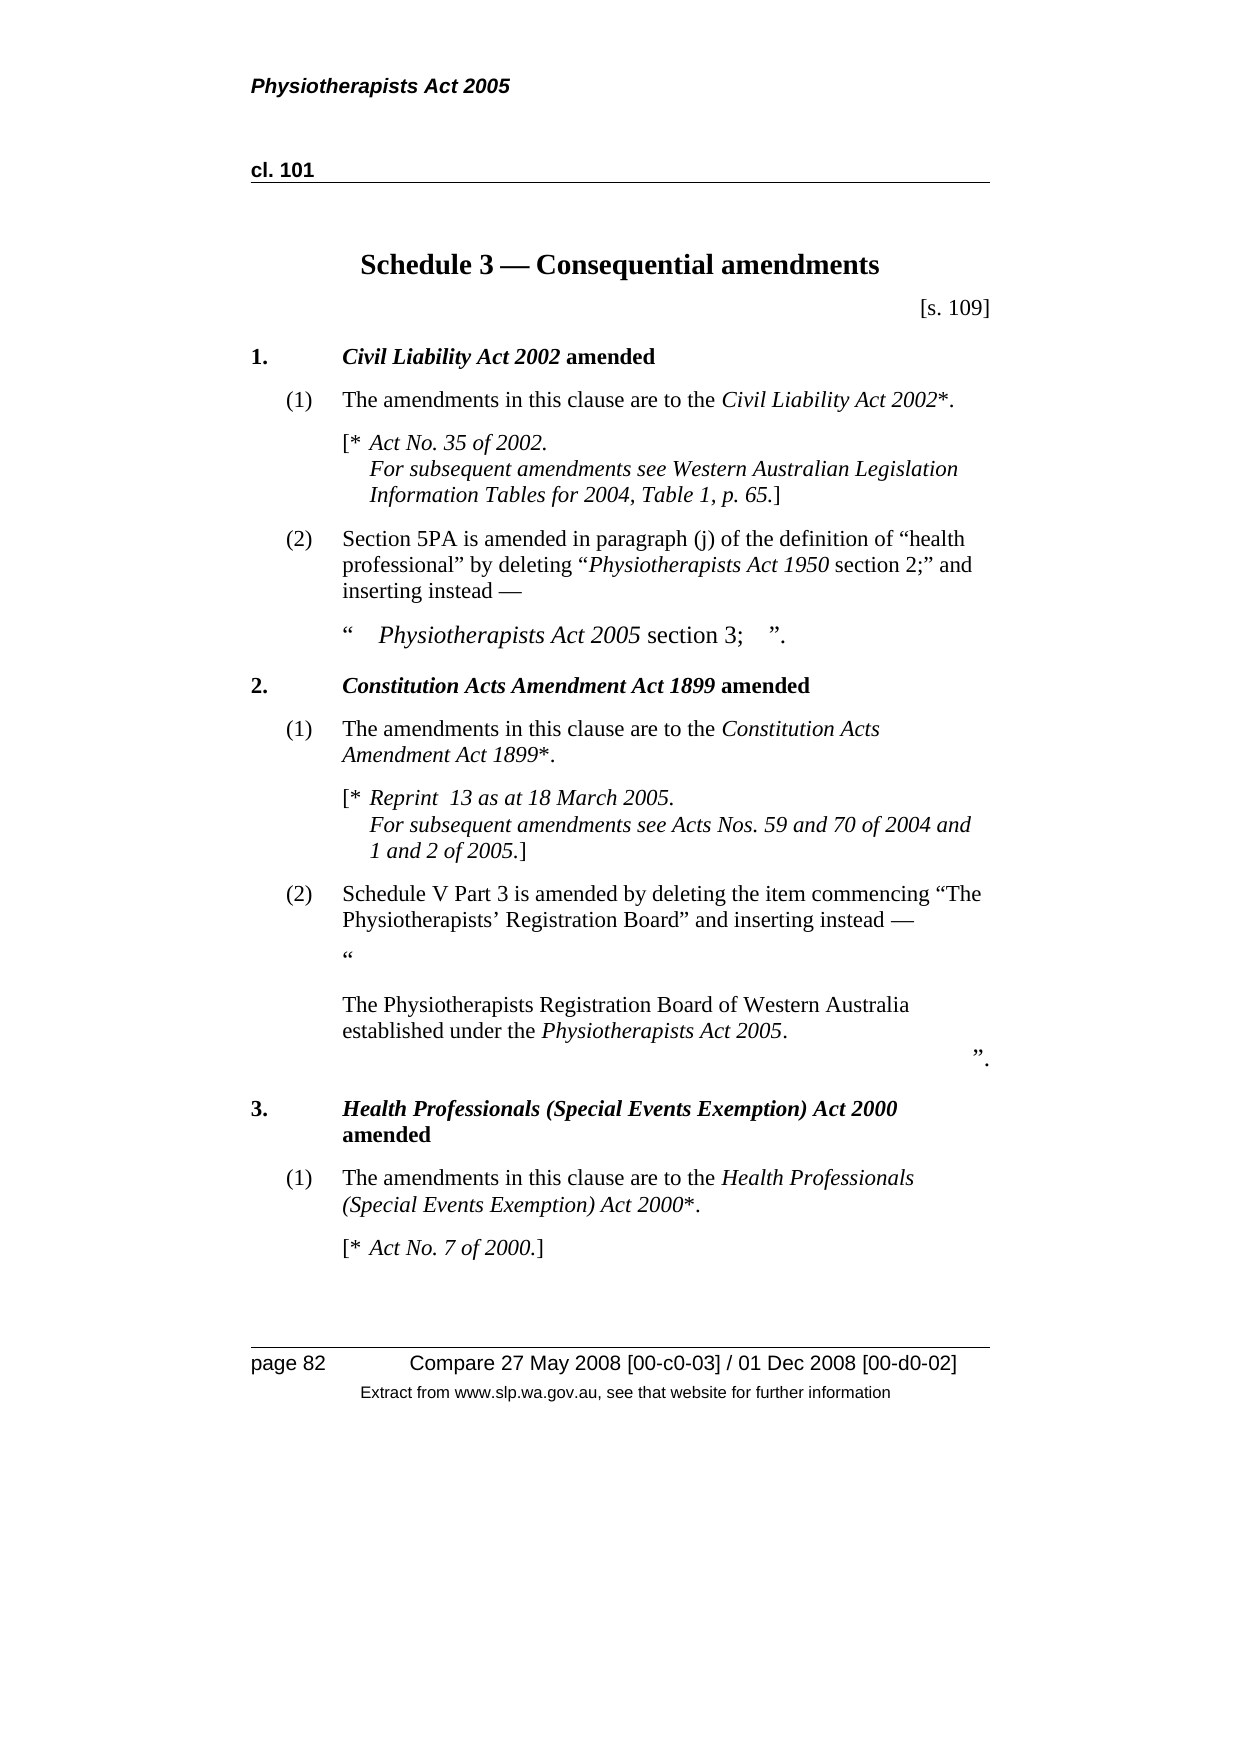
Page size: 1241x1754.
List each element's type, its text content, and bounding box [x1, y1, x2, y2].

text [s. 109] [251, 293, 990, 320]
text (2) Schedule V Part 3 is amended by deleting the item commencing “The Physiotherapists’ Registration Board” and inserting instead — [251, 880, 990, 933]
subtitle 3. Health Professionals (Special Events Exemption) Act 2000 amended [251, 1095, 990, 1148]
text [* Reprint 13 as at 18 March 2005. [251, 784, 990, 811]
text (1) The amendments in this clause are to the Health Professionals (Special Events Exemption) Act 2000*. [251, 1164, 990, 1217]
subtitle 1. Civil Liability Act 2002 amended [251, 343, 990, 369]
text ”. [251, 1043, 990, 1072]
text (1) The amendments in this clause are to the Civil Liability Act 2002*. [251, 386, 990, 412]
text (1) The amendments in this clause are to the Constitution Acts Amendment Act 1899*. [251, 715, 990, 768]
text “ [342, 945, 990, 974]
text For subsequent amendments see Acts Nos. 59 and 70 of 2004 and 1 and 2 of 2005.] [278, 811, 990, 863]
text (2) Section 5PA is amended in paragraph (j) of the definition of “health professional” by deleting “Physiotherapists Act 1950 section 2;” and inserting instead — [251, 524, 990, 604]
text The Physiotherapists Registration Board of Western Australia established under the Physiotherapists Act 2005. [251, 991, 990, 1043]
text [* Act No. 35 of 2002. [251, 429, 990, 455]
subtitle Schedule 3 — Consequential amendments [251, 247, 990, 281]
subtitle 2. Constitution Acts Amendment Act 1899 amended [251, 672, 990, 698]
text “ Physiotherapists Act 2005 section 3; ”. [251, 620, 990, 649]
text For subsequent amendments see Western Australian Legislation Information Tables for 2004, Table 1, p. 65.] [278, 455, 990, 508]
text [* Act No. 7 of 2000.] [251, 1234, 990, 1260]
